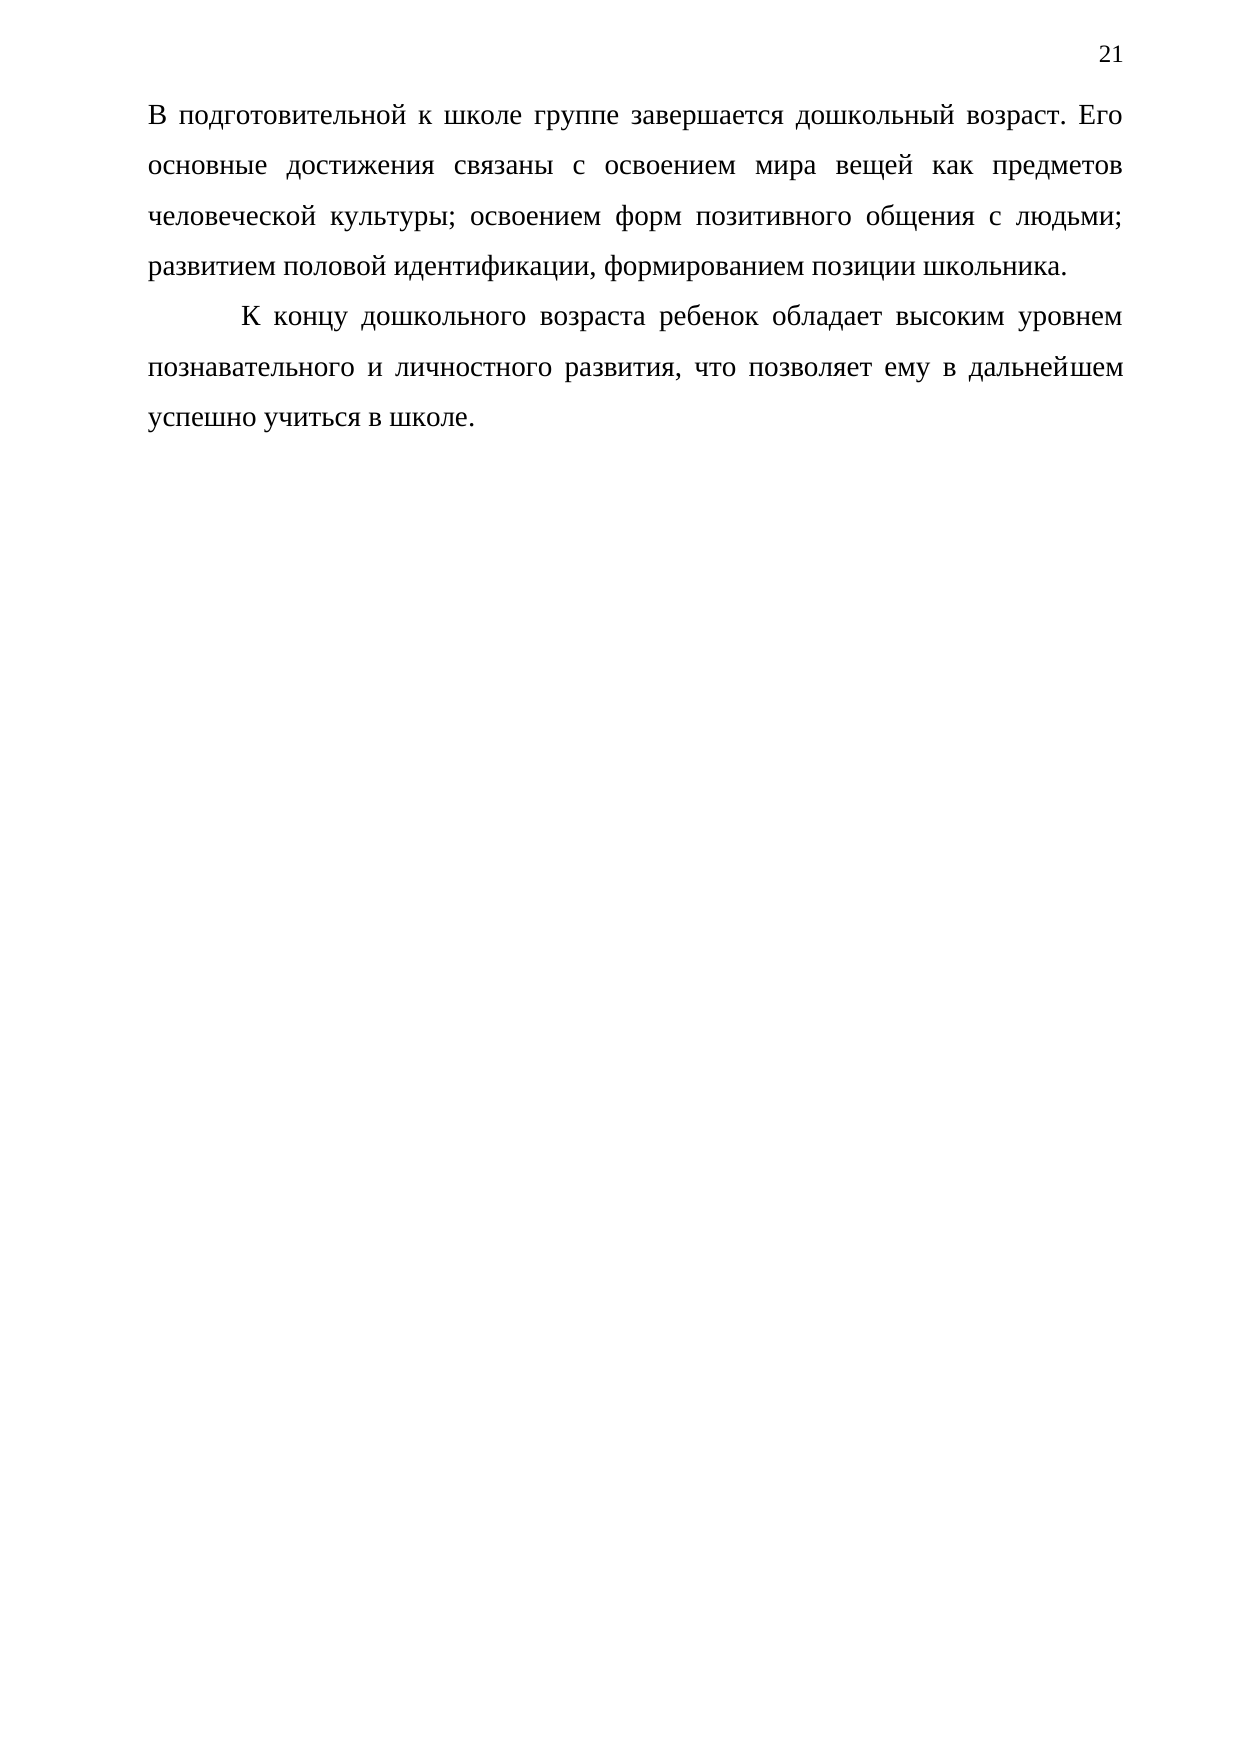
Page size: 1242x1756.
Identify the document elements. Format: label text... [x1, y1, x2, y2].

text К концу дошкольного возраста ребенок обладает высоким уровнем познавательного и личностного развития, что позволяет ему в дальнейшем успешно учиться в школе. [148, 298, 1123, 432]
text В подготовительной к школе группе завершается дошкольный возраст. Его основные достижения связаны с освоением мира вещей как предметов человеческой культуры; освоением форм позитивного общения с людьми; развитием половой идентификации, формированием позиции школьника. [148, 97, 1123, 282]
